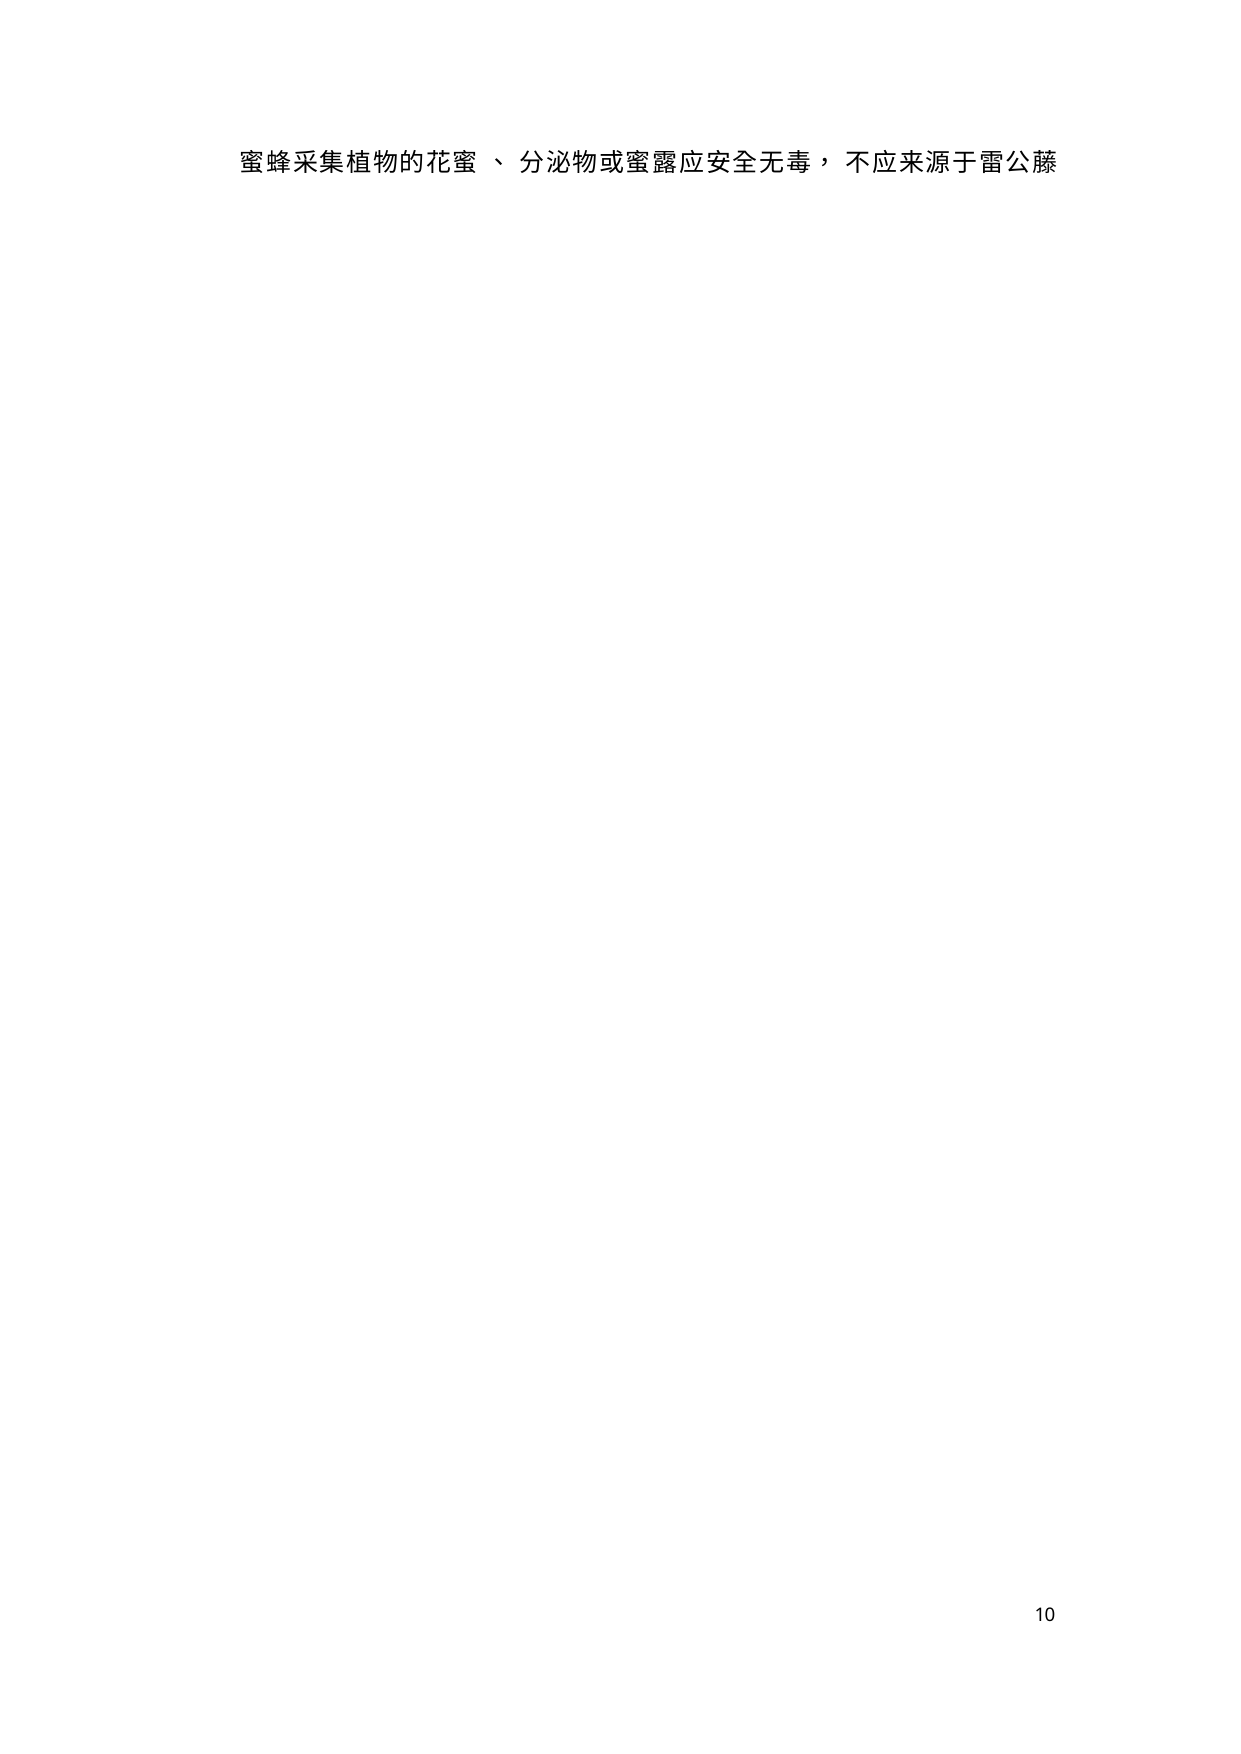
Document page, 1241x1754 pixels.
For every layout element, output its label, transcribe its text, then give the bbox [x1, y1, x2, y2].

text 蜜蜂采集植物的花蜜 、 分泌物或蜜露应安全无毒， 不应来源于雷公藤 [239, 149, 1058, 177]
